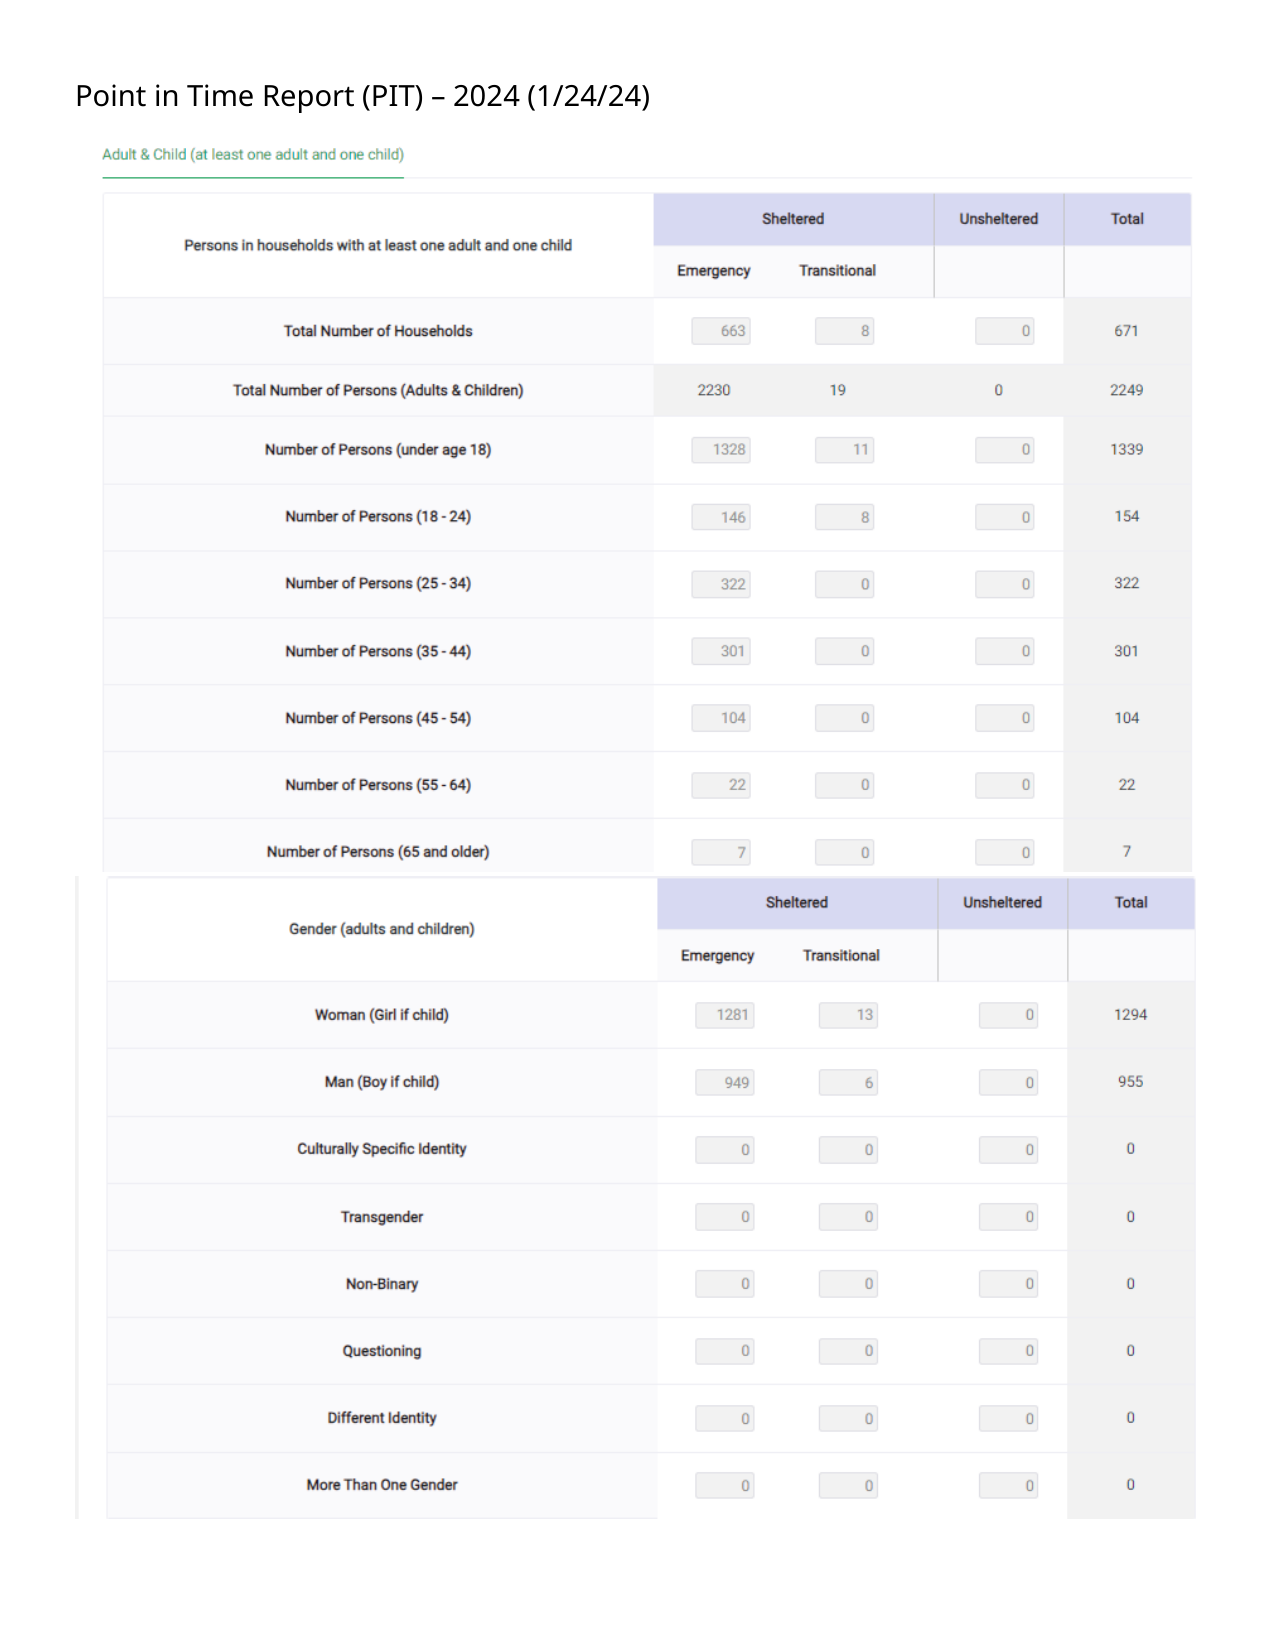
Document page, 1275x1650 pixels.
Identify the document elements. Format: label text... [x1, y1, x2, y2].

picture [75, 137, 1200, 872]
text Point in Time Report (PIT) – 2024 (1/24/24) [75, 75, 1200, 115]
picture [75, 876, 1200, 1519]
